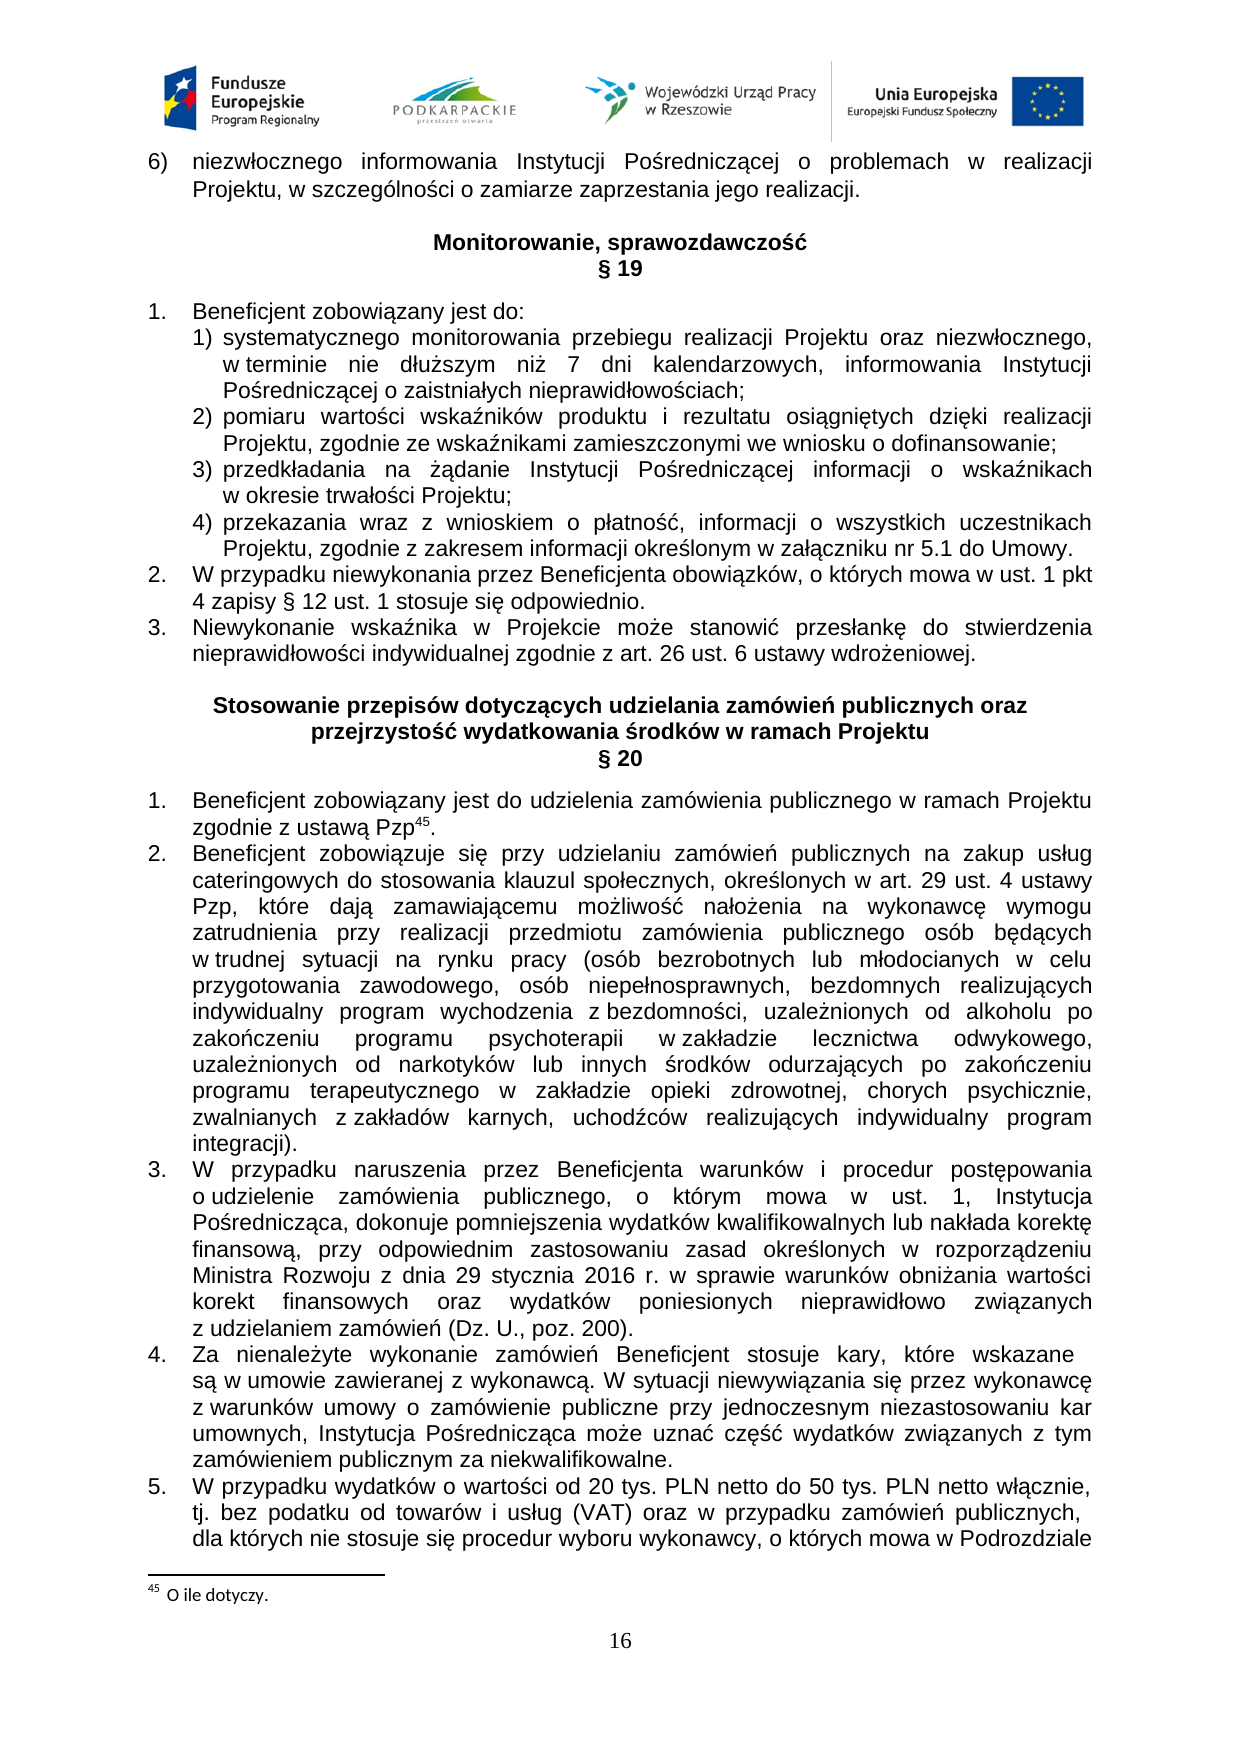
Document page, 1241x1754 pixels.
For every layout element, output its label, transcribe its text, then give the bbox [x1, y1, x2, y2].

text § 19 [148, 255, 1093, 281]
list Beneficjent zobowiązuje się przy udzielaniu zamówień publicznych na zakup usług cateringowych do stosowania klauzul społecznych, określonych w art. 29 ust. 4 ustawy Pzp, które dają zamawiającemu możliwość nałożenia na wykonawcę wymogu zatrudnienia przy realizacji przedmiotu zamówienia publicznego osób będących w trudnej sytuacji na rynku pracy (osób bezrobotnych lub młodocianych w celu przygotowania zawodowego, osób niepełnosprawnych, bezdomnych realizujących indywidualny program wychodzenia z bezdomności, uzależnionych od alkoholu po zakończeniu programu psychoterapii w zakładzie lecznictwa odwykowego, uzależnionych od narkotyków lub innych środków odurzających po zakończeniu programu terapeutycznego w zakładzie opieki zdrowotnej, chorych psychicznie, zwalnianych z zakładów karnych, uchodźców realizujących indywidualny program integracji). [148, 840, 1093, 1156]
list Niewykonanie wskaźnika w Projekcie może stanowić przesłankę do stwierdzenia nieprawidłowości indywidualnej zgodnie z art. 26 ust. 6 ustawy wdrożeniowej. [148, 614, 1093, 667]
list Beneficjent zobowiązany jest do udzielenia zamówienia publicznego w ramach Projektu zgodnie z ustawą Pzp. [148, 787, 1093, 840]
list W przypadku niewykonania przez Beneficjenta obowiązków, o których mowa w ust. 1 pkt 4 zapisy § 12 ust. 1 stosuje się odpowiednio. [148, 561, 1093, 614]
list systematycznego monitorowania przebiegu realizacji Projektu oraz niezwłocznego, w terminie nie dłuższym niż 7 dni kalendarzowych, informowania Instytucji Pośredniczącej o zaistniałych nieprawidłowościach; [192, 324, 1093, 403]
list przedkładania na żądanie Instytucji Pośredniczącej informacji o wskaźnikach w okresie trwałości Projektu; [192, 456, 1093, 509]
text Stosowanie przepisów dotyczących udzielania zamówień publicznych oraz przejrzystość wydatkowania środków w ramach Projektu [148, 692, 1093, 744]
list W przypadku naruszenia przez Beneficjenta warunków i procedur postępowania o udzielenie zamówienia publicznego, o którym mowa w ust. 1, Instytucja Pośrednicząca, dokonuje pomniejszenia wydatków kwalifikowalnych lub nakłada korektę finansową, przy odpowiednim zastosowaniu zasad określonych w rozporządzeniu Ministra Rozwoju z dnia 29 stycznia 2016 r. w sprawie warunków obniżania wartości korekt finansowych oraz wydatków poniesionych nieprawidłowo związanych z udzielaniem zamówień (Dz. U., poz. 200). [148, 1156, 1093, 1341]
list niezwłocznego informowania Instytucji Pośredniczącej o problemach w realizacji Projektu, w szczególności o zamiarze zaprzestania jego realizacji. [148, 148, 1093, 202]
list przekazania wraz z wnioskiem o płatność, informacji o wszystkich uczestnikach Projektu, zgodnie z zakresem informacji określonym w załączniku nr 5.1 do Umowy. [192, 509, 1093, 561]
text § 20 [148, 744, 1093, 771]
list Za nienależyte wykonanie zamówień Beneficjent stosuje kary, które wskazane są w umowie zawieranej z wykonawcą. W sytuacji niewywiązania się przez wykonawcę z warunków umowy o zamówienie publiczne przy jednoczesnym niezastosowaniu kar umownych, Instytucja Pośrednicząca może uznać część wydatków związanych z tym zamówieniem publicznym za niekwalifikowalne. [148, 1341, 1093, 1473]
list Beneficjent zobowiązany jest do: [148, 298, 1093, 324]
picture [147, 49, 1099, 147]
list pomiaru wartości wskaźników produktu i rezultatu osiągniętych dzięki realizacji Projektu, zgodnie ze wskaźnikami zamieszczonymi we wniosku o dofinansowanie; [192, 403, 1093, 456]
text Monitorowanie, sprawozdawczość [148, 228, 1093, 255]
